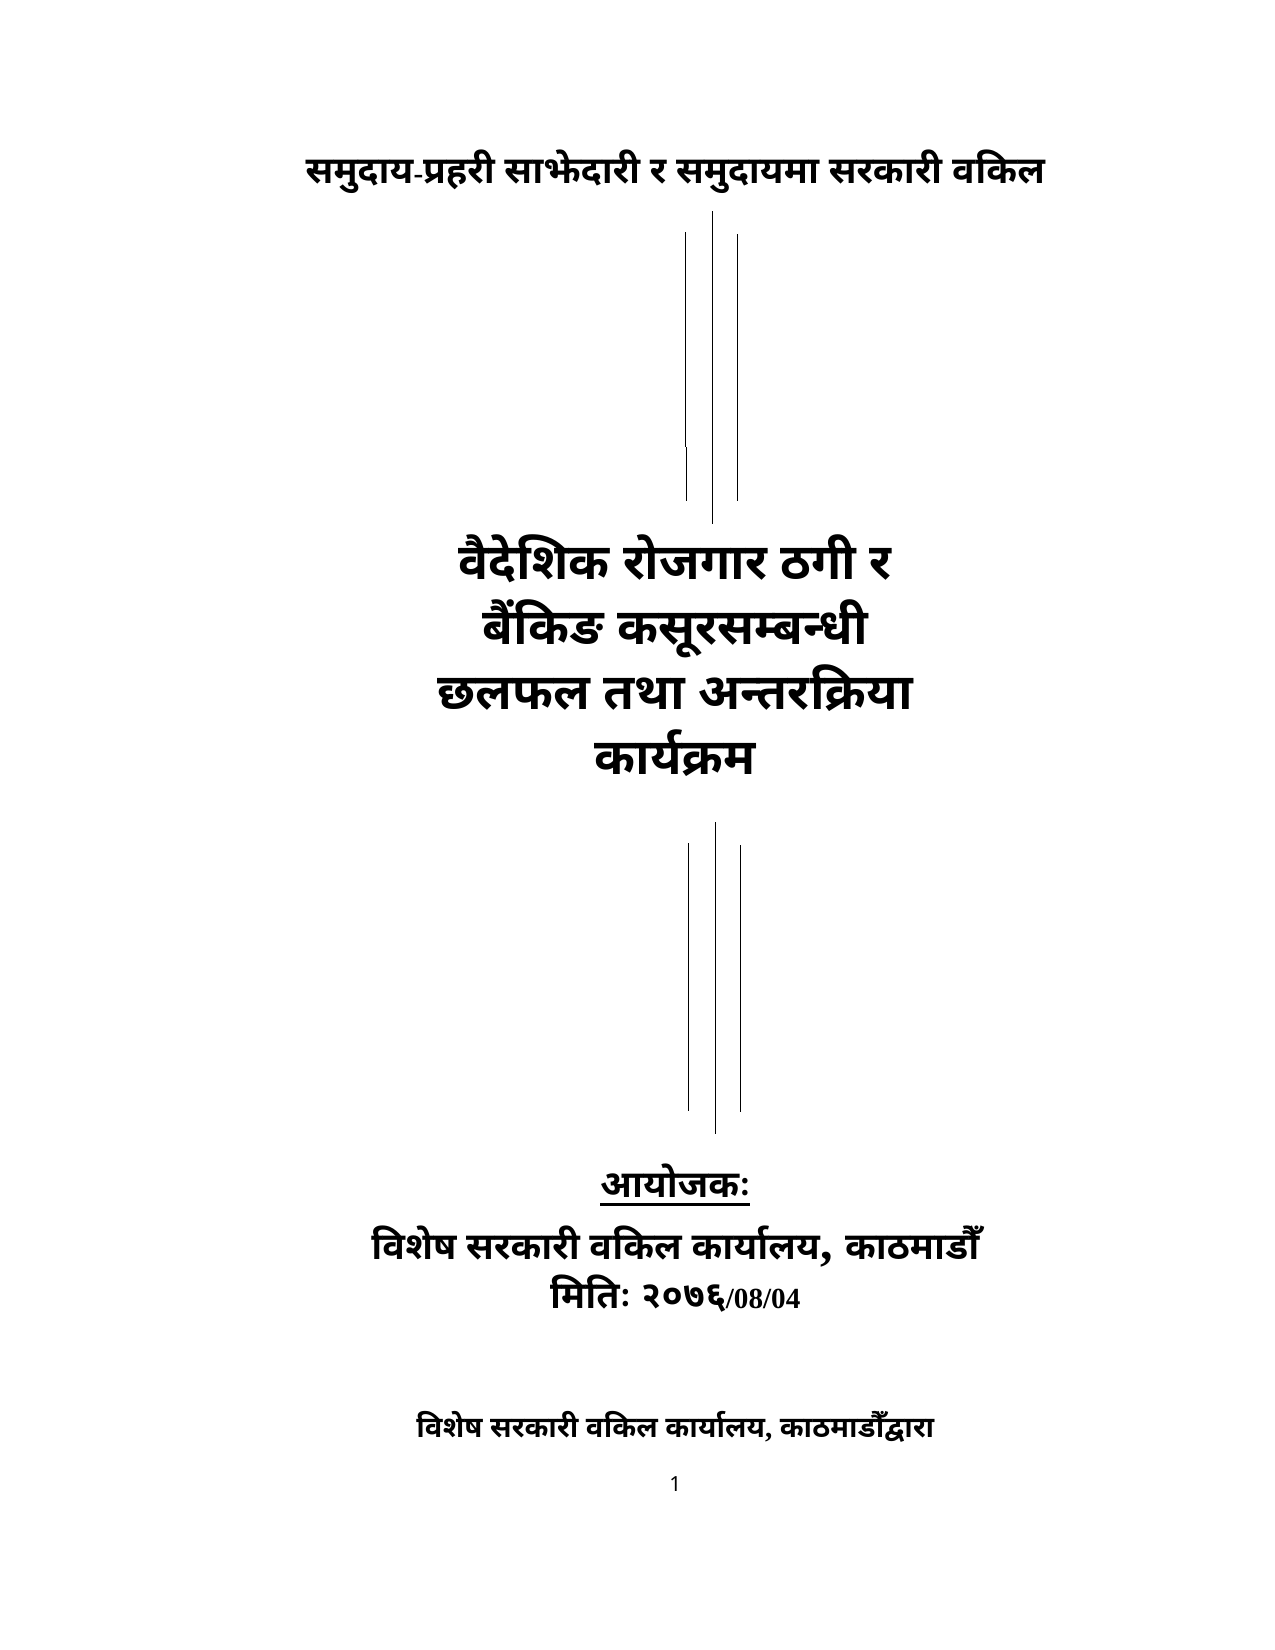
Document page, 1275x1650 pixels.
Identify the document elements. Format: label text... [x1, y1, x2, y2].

text विशेष सरकारी वकिल कार्यालय, काठमाडौँ [225, 1213, 1125, 1275]
text समुदाय-प्रहरी साझेदारी र समुदायमा सरकारी वकिल [225, 150, 1125, 199]
text बैंकिङ कसूरसम्बन्धी [225, 599, 1125, 665]
text मितिः २०७६/08/04 [225, 1275, 1125, 1324]
text आयोजकः [225, 1164, 1125, 1213]
text वैदेशिक रोजगार ठगी र [225, 534, 1125, 599]
text छलफल तथा अन्तरक्रिया [225, 665, 1125, 730]
text कार्यक्रम [225, 730, 1125, 795]
text विशेष सरकारी वकिल कार्यालय, काठमाडौँद्वारा [225, 1410, 1125, 1449]
